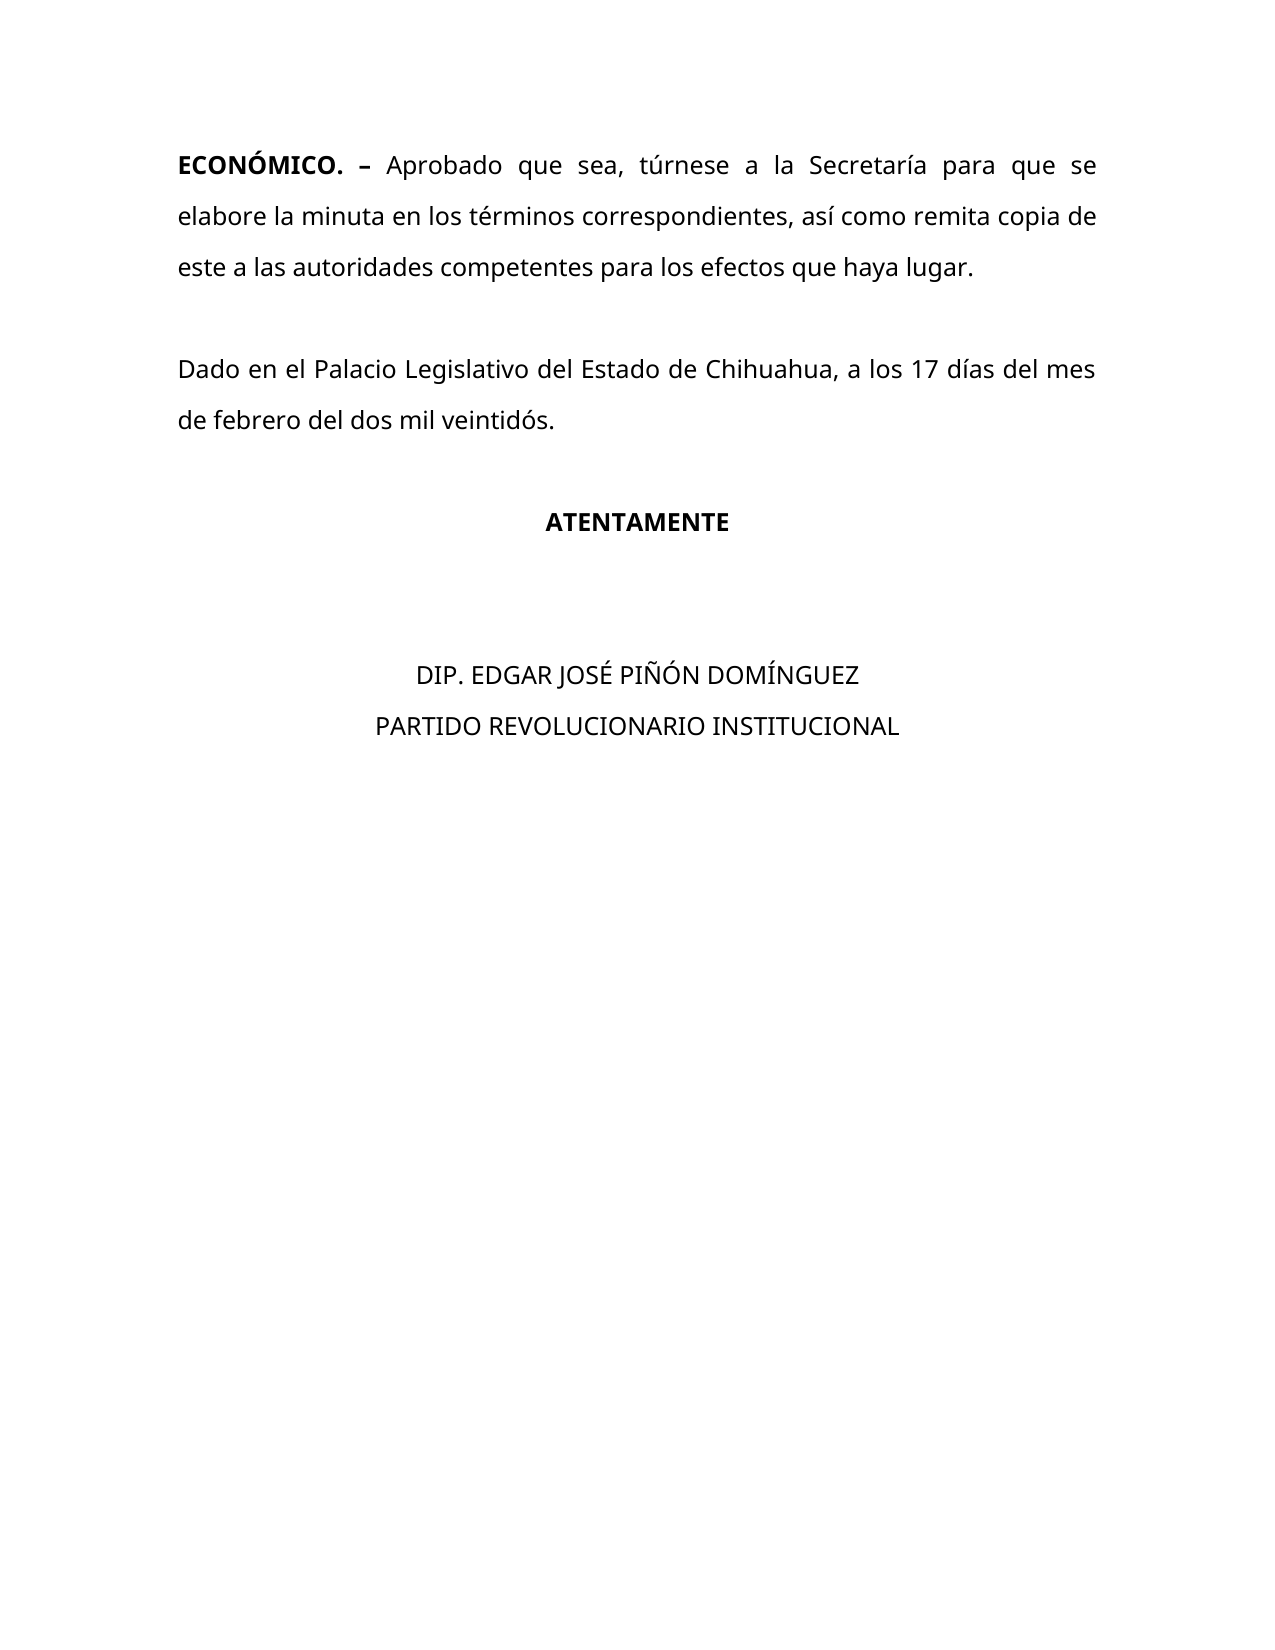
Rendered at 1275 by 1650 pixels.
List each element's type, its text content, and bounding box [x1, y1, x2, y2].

text Dado en el Palacio Legislativo del Estado de Chihuahua, a los 17 días del mes de febrero del dos mil veintidós. [177, 352, 1098, 437]
text DIP. EDGAR JOSÉ PIÑÓN DOMÍNGUEZ [177, 658, 1098, 692]
text PARTIDO REVOLUCIONARIO INSTITUCIONAL [177, 709, 1098, 743]
text ATENTAMENTE [177, 505, 1098, 539]
text ECONÓMICO. – Aprobado que sea, túrnese a la Secretaría para que se elabore la minuta en los términos correspondientes, así como remita copia de este a las autoridades competentes para los efectos que haya lugar. [177, 148, 1098, 284]
